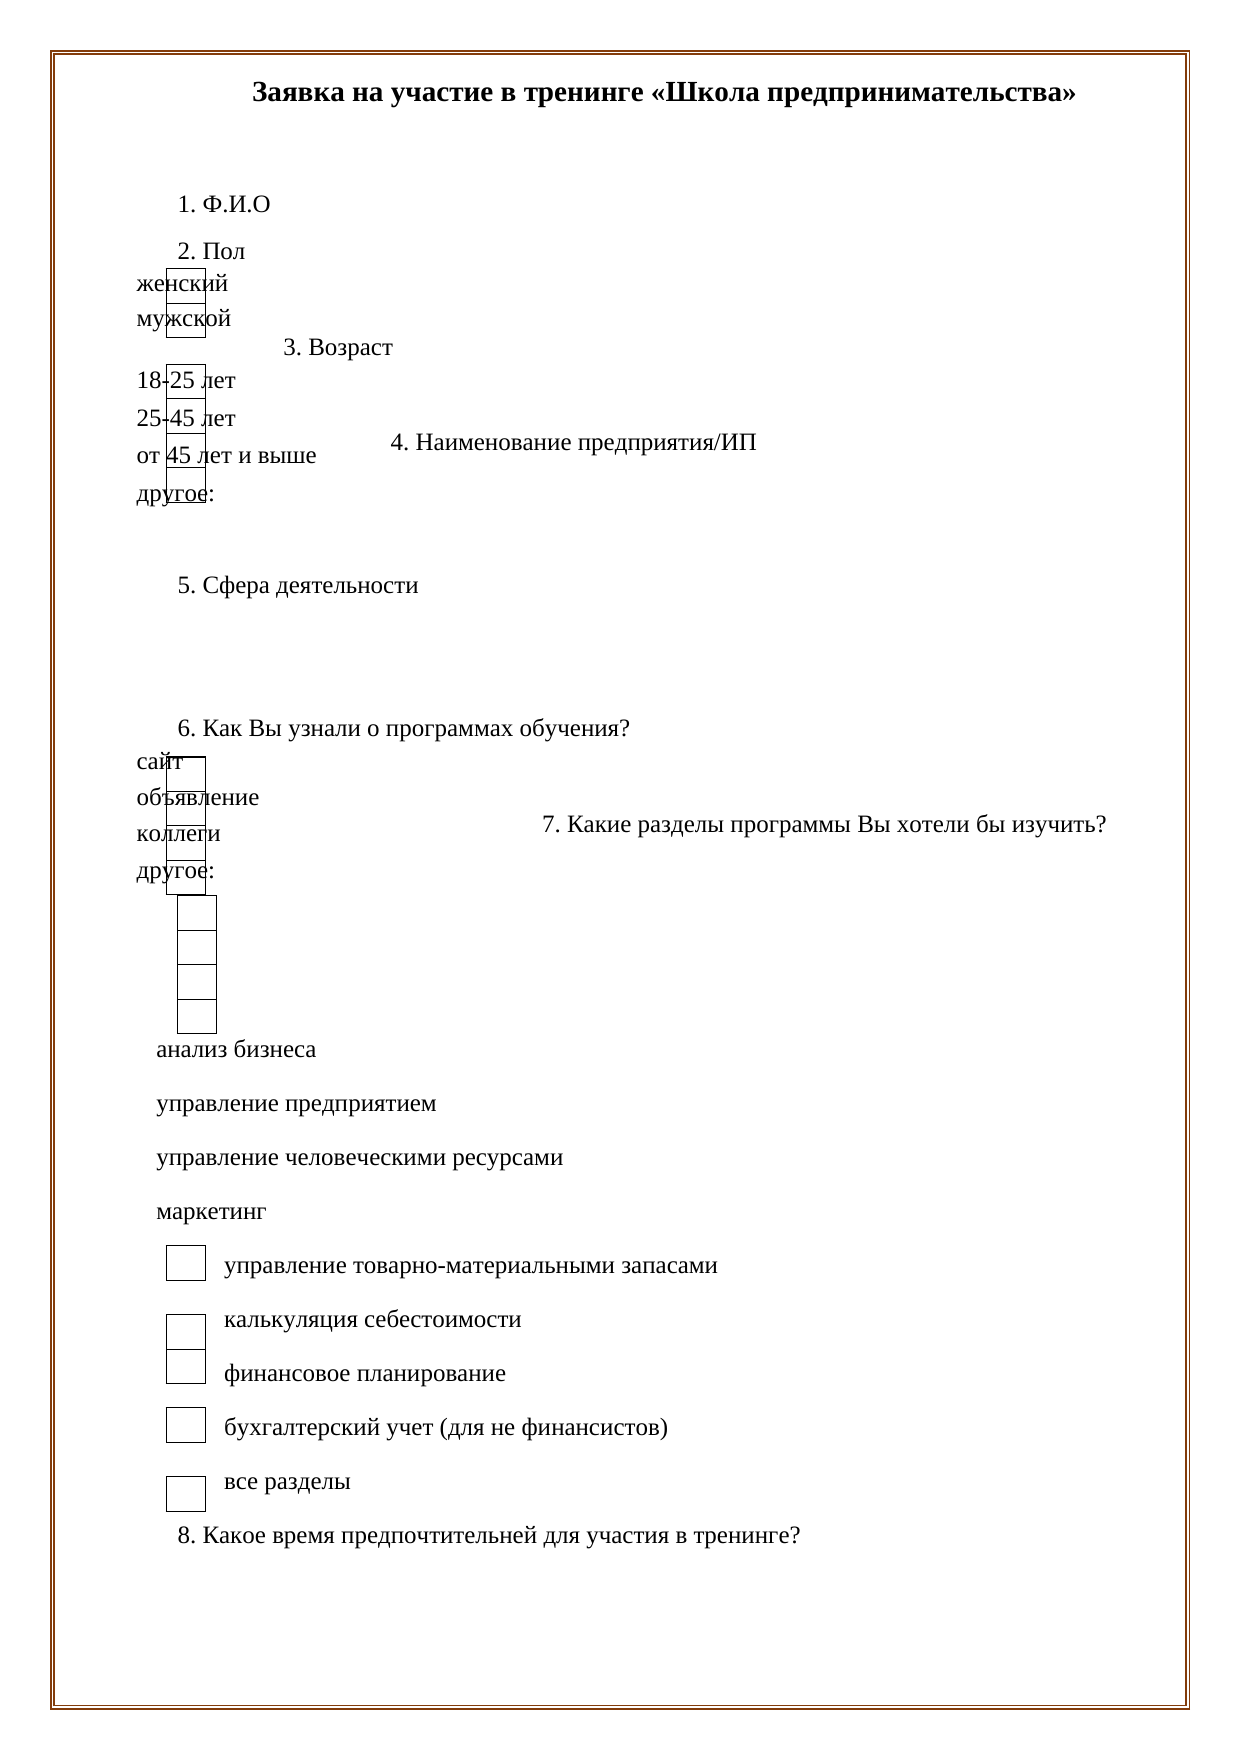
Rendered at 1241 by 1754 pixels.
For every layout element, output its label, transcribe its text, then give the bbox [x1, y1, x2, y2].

text Заявка на участие в тренинге «Школа предпринимательства» [177, 74, 1152, 107]
